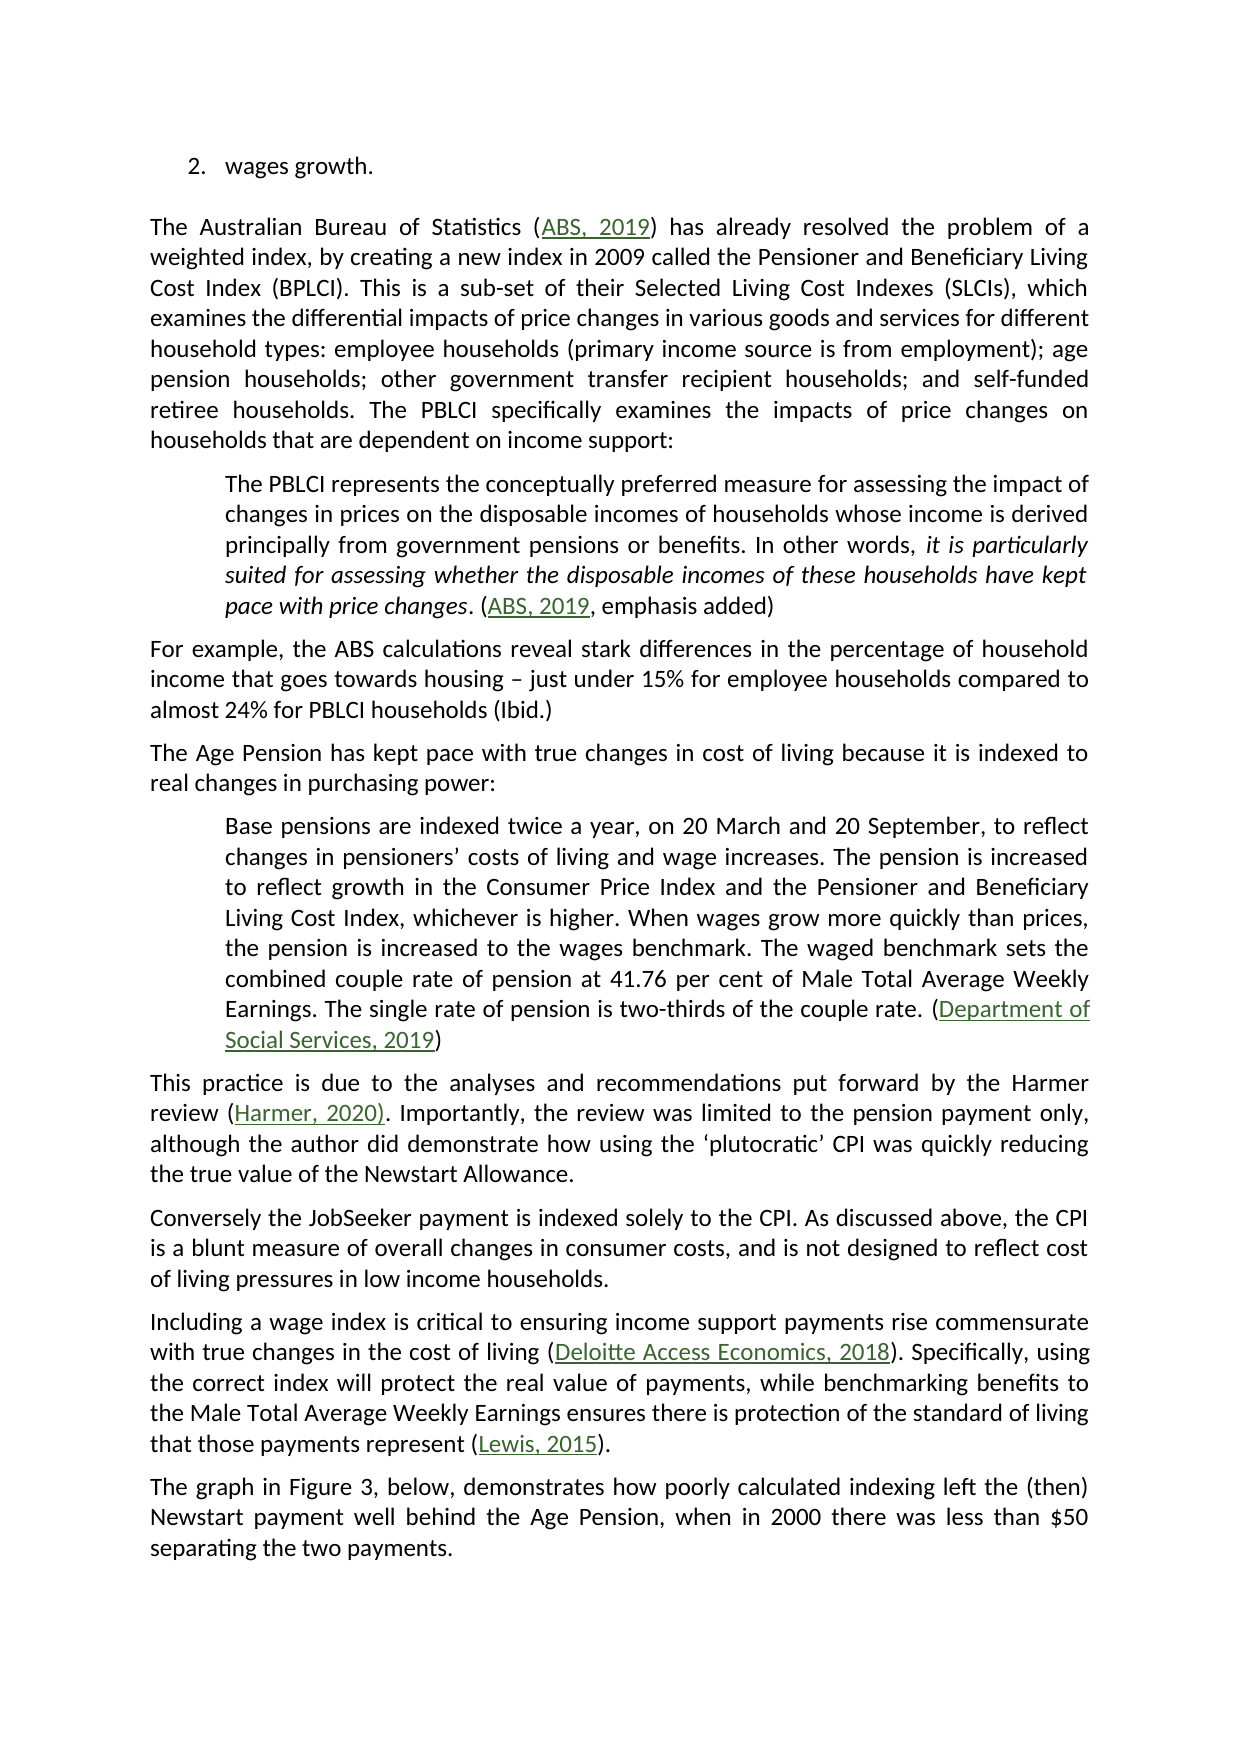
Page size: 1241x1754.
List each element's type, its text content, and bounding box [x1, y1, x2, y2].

text Conversely the JobSeeker payment is indexed solely to the CPI. As discussed above, the CPI is a blunt measure of overall changes in consumer costs, and is not designed to reflect cost of living pressures in low income households. [150, 1202, 1090, 1293]
text The PBLCI represents the conceptually preferred measure for assessing the impact of changes in prices on the disposable incomes of households whose income is derived principally from government pensions or benefits. In other words, it is particularly suited for assessing whether the disposable incomes of these households have kept pace with price changes. (ABS, 2019, emphasis added) [225, 468, 1090, 620]
text Including a wage index is critical to ensuring income support payments rise commensurate with true changes in the cost of living (Deloitte Access Economics, 2018). Specifically, using the correct index will protect the real value of payments, while benchmarking benefits to the Male Total Average Weekly Earnings ensures there is protection of the standard of living that those payments represent (Lewis, 2015). [150, 1306, 1090, 1458]
text Base pensions are indexed twice a year, on 20 March and 20 September, to reflect changes in pensioners’ costs of living and wage increases. The pension is increased to reflect growth in the Consumer Price Index and the Pensioner and Beneficiary Living Cost Index, whichever is higher. When wages grow more quickly than prices, the pension is increased to the wages benchmark. The waged benchmark sets the combined couple rate of pension at 41.76 per cent of Male Total Average Weekly Earnings. The single rate of pension is two-thirds of the couple rate. (Department of Social Services, 2019) [225, 810, 1090, 1054]
list wages growth. [187, 150, 1090, 181]
text The Australian Bureau of Statistics (ABS, 2019) has already resolved the problem of a weighted index, by creating a new index in 2009 called the Pensioner and Beneficiary Living Cost Index (BPLCI). This is a sub-set of their Selected Living Cost Indexes (SLCIs), which examines the differential impacts of price changes in various goods and services for different household types: employee households (primary income source is from employment); age pension households; other government transfer recipient households; and self-funded retiree households. The PBLCI specifically examines the impacts of price changes on households that are dependent on income support: [150, 211, 1090, 455]
text The Age Pension has kept pace with true changes in cost of living because it is indexed to real changes in purchasing power: [150, 737, 1090, 798]
text For example, the ABS calculations reveal stark differences in the percentage of household income that goes towards housing – just under 15% for employee households compared to almost 24% for PBLCI households (Ibid.) [150, 633, 1090, 724]
text The graph in Figure 3, below, demonstrates how poorly calculated indexing left the (then) Newstart payment well behind the Age Pension, when in 2000 there was less than $50 separating the two payments. [150, 1471, 1090, 1562]
text This practice is due to the analyses and recommendations put forward by the Harmer review (Harmer, 2020). Importantly, the review was limited to the pension payment only, although the author did demonstrate how using the ‘plutocratic’ CPI was quickly reducing the true value of the Newstart Allowance. [150, 1067, 1090, 1189]
